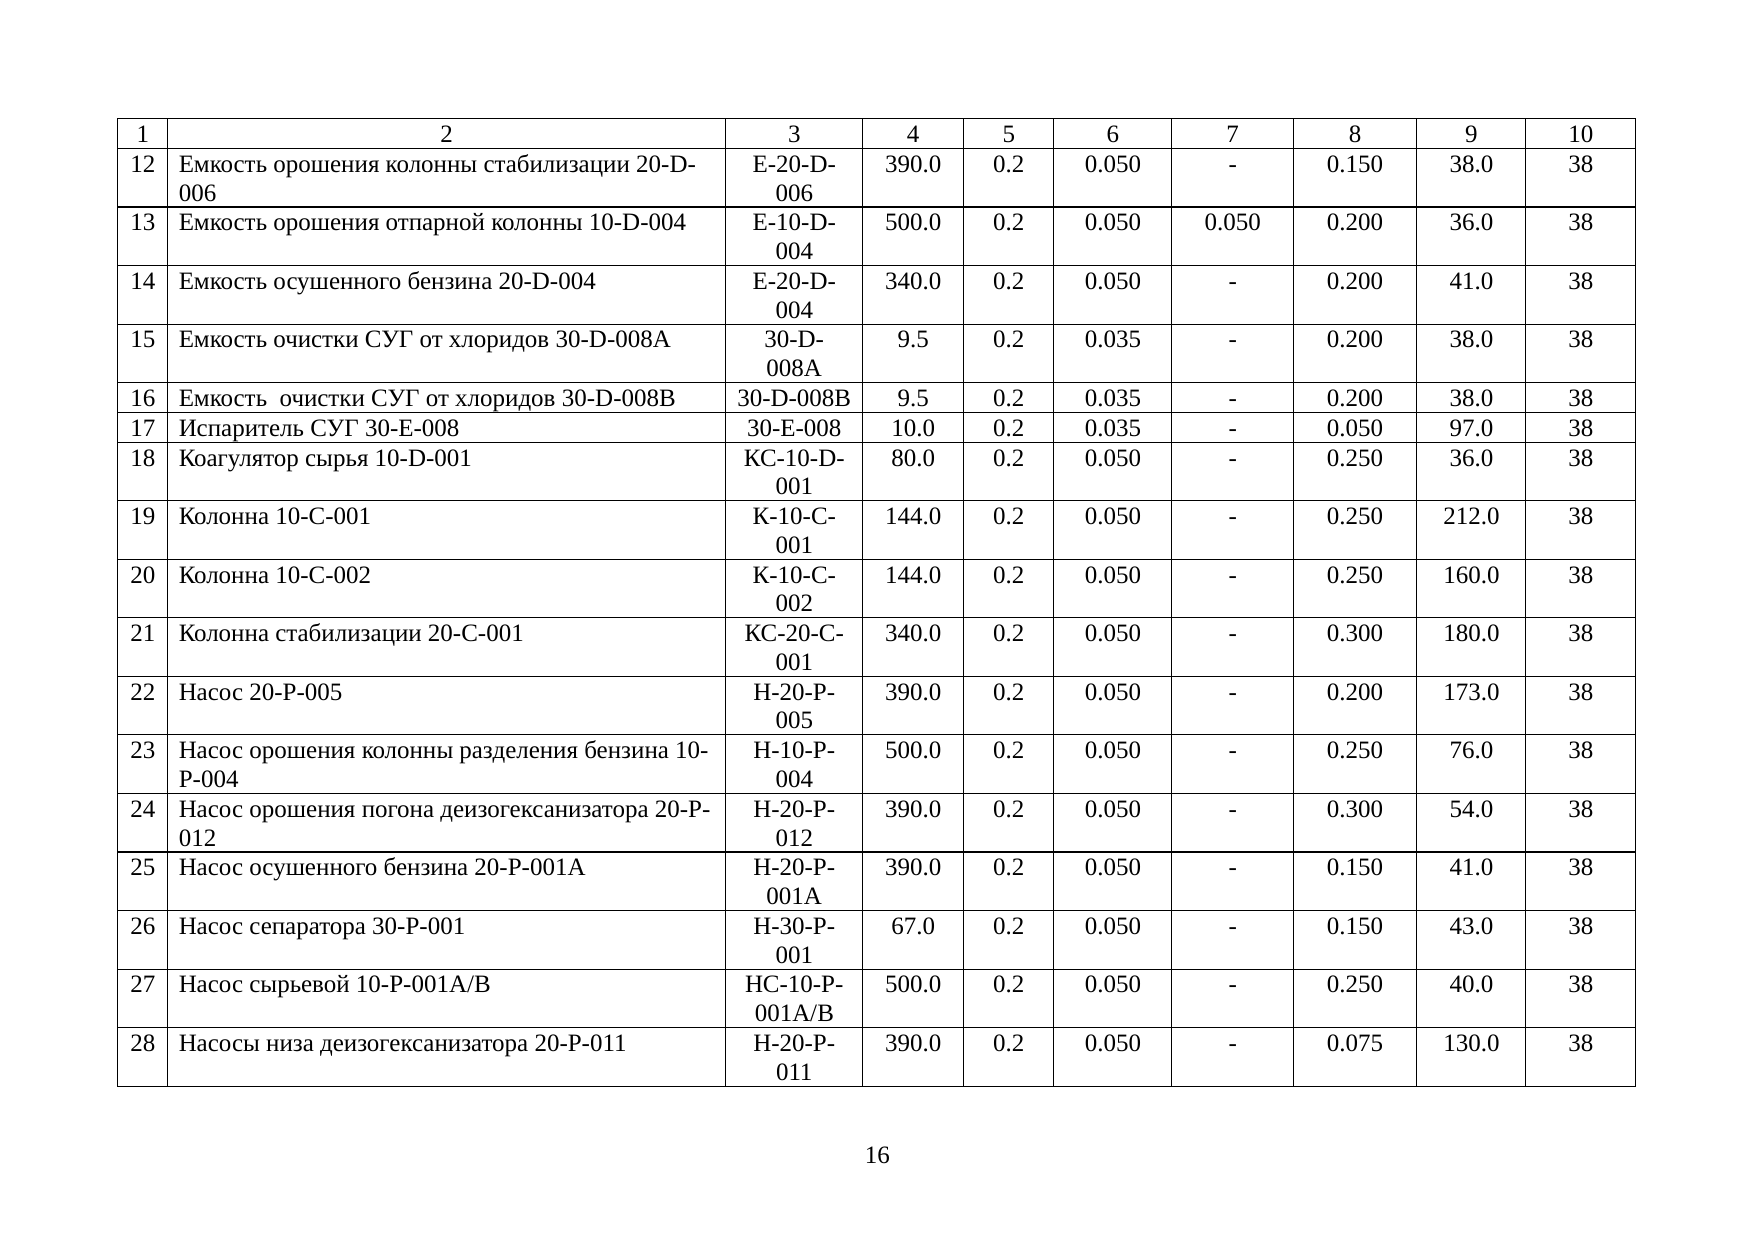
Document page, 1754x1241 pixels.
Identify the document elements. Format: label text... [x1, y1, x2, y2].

table_cell 38 [1526, 149, 1635, 206]
table_cell 14 [118, 266, 167, 323]
table_cell - [1172, 413, 1293, 442]
table_cell 0.050 [1054, 501, 1171, 559]
table_cell 30-D-008А [726, 325, 862, 382]
table_cell 500.0 [863, 970, 963, 1027]
table_cell 38 [1526, 325, 1635, 382]
table_cell 0.050 [1054, 443, 1171, 500]
table_cell 38 [1526, 560, 1635, 617]
table_cell 144.0 [863, 560, 963, 617]
table_header 1 [118, 119, 167, 148]
table_cell 0.050 [1054, 560, 1171, 617]
table_cell 0.250 [1294, 560, 1416, 617]
table_cell 500.0 [863, 735, 963, 793]
table_cell 0.050 [1054, 735, 1171, 793]
table_cell Н-10-Р-004 [726, 735, 862, 793]
table_header 8 [1294, 119, 1416, 148]
table_cell 13 [118, 208, 167, 265]
table_cell 0.250 [1294, 735, 1416, 793]
table_cell 21 [118, 618, 167, 676]
table_cell 27 [118, 970, 167, 1027]
table_cell 38 [1526, 677, 1635, 734]
table_cell Испаритель СУГ 30-Е-008 [168, 413, 725, 442]
table_cell 0.050 [1294, 413, 1416, 442]
table_cell 24 [118, 794, 167, 851]
table_cell 0.150 [1294, 149, 1416, 206]
table_cell 0.050 [1054, 618, 1171, 676]
table_cell 0.250 [1294, 970, 1416, 1027]
table_cell 9.5 [863, 383, 963, 412]
table_cell 38 [1526, 383, 1635, 412]
table_cell Насосы низа деизогексанизатора 20-Р-011 [168, 1028, 725, 1086]
table_cell 38 [1526, 618, 1635, 676]
table_cell 41.0 [1417, 266, 1525, 323]
table_cell 0.150 [1294, 853, 1416, 910]
table_cell 23 [118, 735, 167, 793]
table_cell 0.200 [1294, 677, 1416, 734]
table_cell 0.035 [1054, 325, 1171, 382]
table_cell 0.2 [964, 443, 1053, 500]
table_cell Насос орошения погона деизогексанизатора 20-Р-012 [168, 794, 725, 851]
table_cell 0.035 [1054, 413, 1171, 442]
table_cell 67.0 [863, 911, 963, 968]
table_cell 0.200 [1294, 383, 1416, 412]
table_cell 38 [1526, 735, 1635, 793]
table_cell 0.035 [1054, 383, 1171, 412]
table_cell 38 [1526, 970, 1635, 1027]
table_cell 0.075 [1294, 1028, 1416, 1086]
table_cell 15 [118, 325, 167, 382]
table_cell 38 [1526, 413, 1635, 442]
table_cell 0.2 [964, 1028, 1053, 1086]
table_cell Насос сырьевой 10-Р-001А/В [168, 970, 725, 1027]
table_cell - [1172, 853, 1293, 910]
table_cell 340.0 [863, 266, 963, 323]
table_cell - [1172, 911, 1293, 968]
table_cell К-10-С-001 [726, 501, 862, 559]
table_cell 0.050 [1054, 794, 1171, 851]
table_cell Емкость очистки СУГ от хлоридов 30-D-008А [168, 325, 725, 382]
table_cell 22 [118, 677, 167, 734]
table_cell Насос осушенного бензина 20-Р-001А [168, 853, 725, 910]
table_cell - [1172, 149, 1293, 206]
table_cell 38 [1526, 501, 1635, 559]
table_cell Емкость очистки СУГ от хлоридов 30-D-008В [168, 383, 725, 412]
table_cell 10.0 [863, 413, 963, 442]
table_cell 0.2 [964, 618, 1053, 676]
table_cell Насос 20-Р-005 [168, 677, 725, 734]
table_header 4 [863, 119, 963, 148]
table_cell Н-30-Р-001 [726, 911, 862, 968]
table_header 10 [1526, 119, 1635, 148]
table_cell Н-20-Р-005 [726, 677, 862, 734]
table_cell Колонна стабилизации 20-С-001 [168, 618, 725, 676]
table_cell 0.2 [964, 911, 1053, 968]
table_cell 38 [1526, 443, 1635, 500]
table_cell - [1172, 735, 1293, 793]
table_header 2 [168, 119, 725, 148]
table_cell 0.200 [1294, 325, 1416, 382]
table_cell 0.300 [1294, 794, 1416, 851]
table_cell - [1172, 501, 1293, 559]
table_header 5 [964, 119, 1053, 148]
table_cell - [1172, 325, 1293, 382]
table_cell 38 [1526, 794, 1635, 851]
table_cell - [1172, 266, 1293, 323]
table_cell 340.0 [863, 618, 963, 676]
table_cell 0.2 [964, 970, 1053, 1027]
table_cell 38 [1526, 208, 1635, 265]
table_cell 0.2 [964, 383, 1053, 412]
table_cell 0.2 [964, 560, 1053, 617]
table_cell Н-20-Р-012 [726, 794, 862, 851]
table_cell 390.0 [863, 149, 963, 206]
table_cell 130.0 [1417, 1028, 1525, 1086]
table_cell 0.2 [964, 413, 1053, 442]
table_cell 173.0 [1417, 677, 1525, 734]
table_header 6 [1054, 119, 1171, 148]
table_cell 144.0 [863, 501, 963, 559]
table_cell 500.0 [863, 208, 963, 265]
table_cell Н-20-Р-011 [726, 1028, 862, 1086]
table_cell 0.050 [1054, 1028, 1171, 1086]
table_cell Емкость орошения колонны стабилизации 20-D-006 [168, 149, 725, 206]
table_cell 40.0 [1417, 970, 1525, 1027]
table_cell Насос орошения колонны разделения бензина 10-Р-004 [168, 735, 725, 793]
table_cell 9.5 [863, 325, 963, 382]
table_cell Емкость орошения отпарной колонны 10-D-004 [168, 208, 725, 265]
table_header 7 [1172, 119, 1293, 148]
table_cell К-10-С-002 [726, 560, 862, 617]
table_cell 390.0 [863, 677, 963, 734]
table_cell НС-10-Р-001А/В [726, 970, 862, 1027]
table_cell 0.050 [1172, 208, 1293, 265]
table_cell - [1172, 1028, 1293, 1086]
table_cell - [1172, 443, 1293, 500]
table_cell 38 [1526, 911, 1635, 968]
table_cell 41.0 [1417, 853, 1525, 910]
table_cell 0.050 [1054, 911, 1171, 968]
table_cell 20 [118, 560, 167, 617]
table_cell 38.0 [1417, 149, 1525, 206]
table_cell - [1172, 560, 1293, 617]
table_cell 30-Е-008 [726, 413, 862, 442]
table_cell 0.250 [1294, 501, 1416, 559]
table_cell 17 [118, 413, 167, 442]
table_cell 0.2 [964, 501, 1053, 559]
table_cell Е-20-D-004 [726, 266, 862, 323]
table_cell 54.0 [1417, 794, 1525, 851]
table_cell 18 [118, 443, 167, 500]
table_cell 25 [118, 853, 167, 910]
table_cell 28 [118, 1028, 167, 1086]
table_cell 38.0 [1417, 325, 1525, 382]
table_cell 0.150 [1294, 911, 1416, 968]
table_cell 0.2 [964, 735, 1053, 793]
table_cell 19 [118, 501, 167, 559]
table_cell 26 [118, 911, 167, 968]
table_cell 38 [1526, 853, 1635, 910]
table_cell Е-20-D-006 [726, 149, 862, 206]
table_cell 390.0 [863, 794, 963, 851]
table_cell 38 [1526, 1028, 1635, 1086]
table_cell 76.0 [1417, 735, 1525, 793]
table_header 9 [1417, 119, 1525, 148]
table_cell 0.2 [964, 853, 1053, 910]
table_cell 0.200 [1294, 208, 1416, 265]
table_cell 0.2 [964, 325, 1053, 382]
table_cell 36.0 [1417, 443, 1525, 500]
table_cell Н-20-Р-001А [726, 853, 862, 910]
table_cell Колонна 10-С-002 [168, 560, 725, 617]
table_cell 160.0 [1417, 560, 1525, 617]
table_cell 38 [1526, 266, 1635, 323]
table_cell 80.0 [863, 443, 963, 500]
table_cell 390.0 [863, 853, 963, 910]
table_cell 0.050 [1054, 266, 1171, 323]
table_cell 212.0 [1417, 501, 1525, 559]
table_cell КС-10-D-001 [726, 443, 862, 500]
table_cell 390.0 [863, 1028, 963, 1086]
table_cell 0.050 [1054, 853, 1171, 910]
table_cell 30-D-008В [726, 383, 862, 412]
table_cell 38.0 [1417, 383, 1525, 412]
table_cell - [1172, 970, 1293, 1027]
table_cell - [1172, 677, 1293, 734]
table_cell Насос сепаратора 30-Р-001 [168, 911, 725, 968]
table_cell 0.2 [964, 149, 1053, 206]
table_cell Коагулятор сырья 10-D-001 [168, 443, 725, 500]
table_cell 16 [118, 383, 167, 412]
table_cell 0.2 [964, 266, 1053, 323]
table_header 3 [726, 119, 862, 148]
table_cell Колонна 10-С-001 [168, 501, 725, 559]
table_cell 43.0 [1417, 911, 1525, 968]
table_cell 0.300 [1294, 618, 1416, 676]
table_cell - [1172, 618, 1293, 676]
table_cell Е-10-D-004 [726, 208, 862, 265]
table_cell 0.200 [1294, 266, 1416, 323]
table_cell - [1172, 383, 1293, 412]
table_cell 12 [118, 149, 167, 206]
table_cell 180.0 [1417, 618, 1525, 676]
table_cell 0.250 [1294, 443, 1416, 500]
table_cell 0.050 [1054, 677, 1171, 734]
table_cell 0.2 [964, 208, 1053, 265]
table_cell Емкость осушенного бензина 20-D-004 [168, 266, 725, 323]
table_cell КС-20-С-001 [726, 618, 862, 676]
table_cell 0.050 [1054, 149, 1171, 206]
table_cell 36.0 [1417, 208, 1525, 265]
table_cell - [1172, 794, 1293, 851]
table_cell 0.050 [1054, 970, 1171, 1027]
table_cell 0.2 [964, 677, 1053, 734]
table_cell 0.2 [964, 794, 1053, 851]
table_cell 0.050 [1054, 208, 1171, 265]
table_cell 97.0 [1417, 413, 1525, 442]
